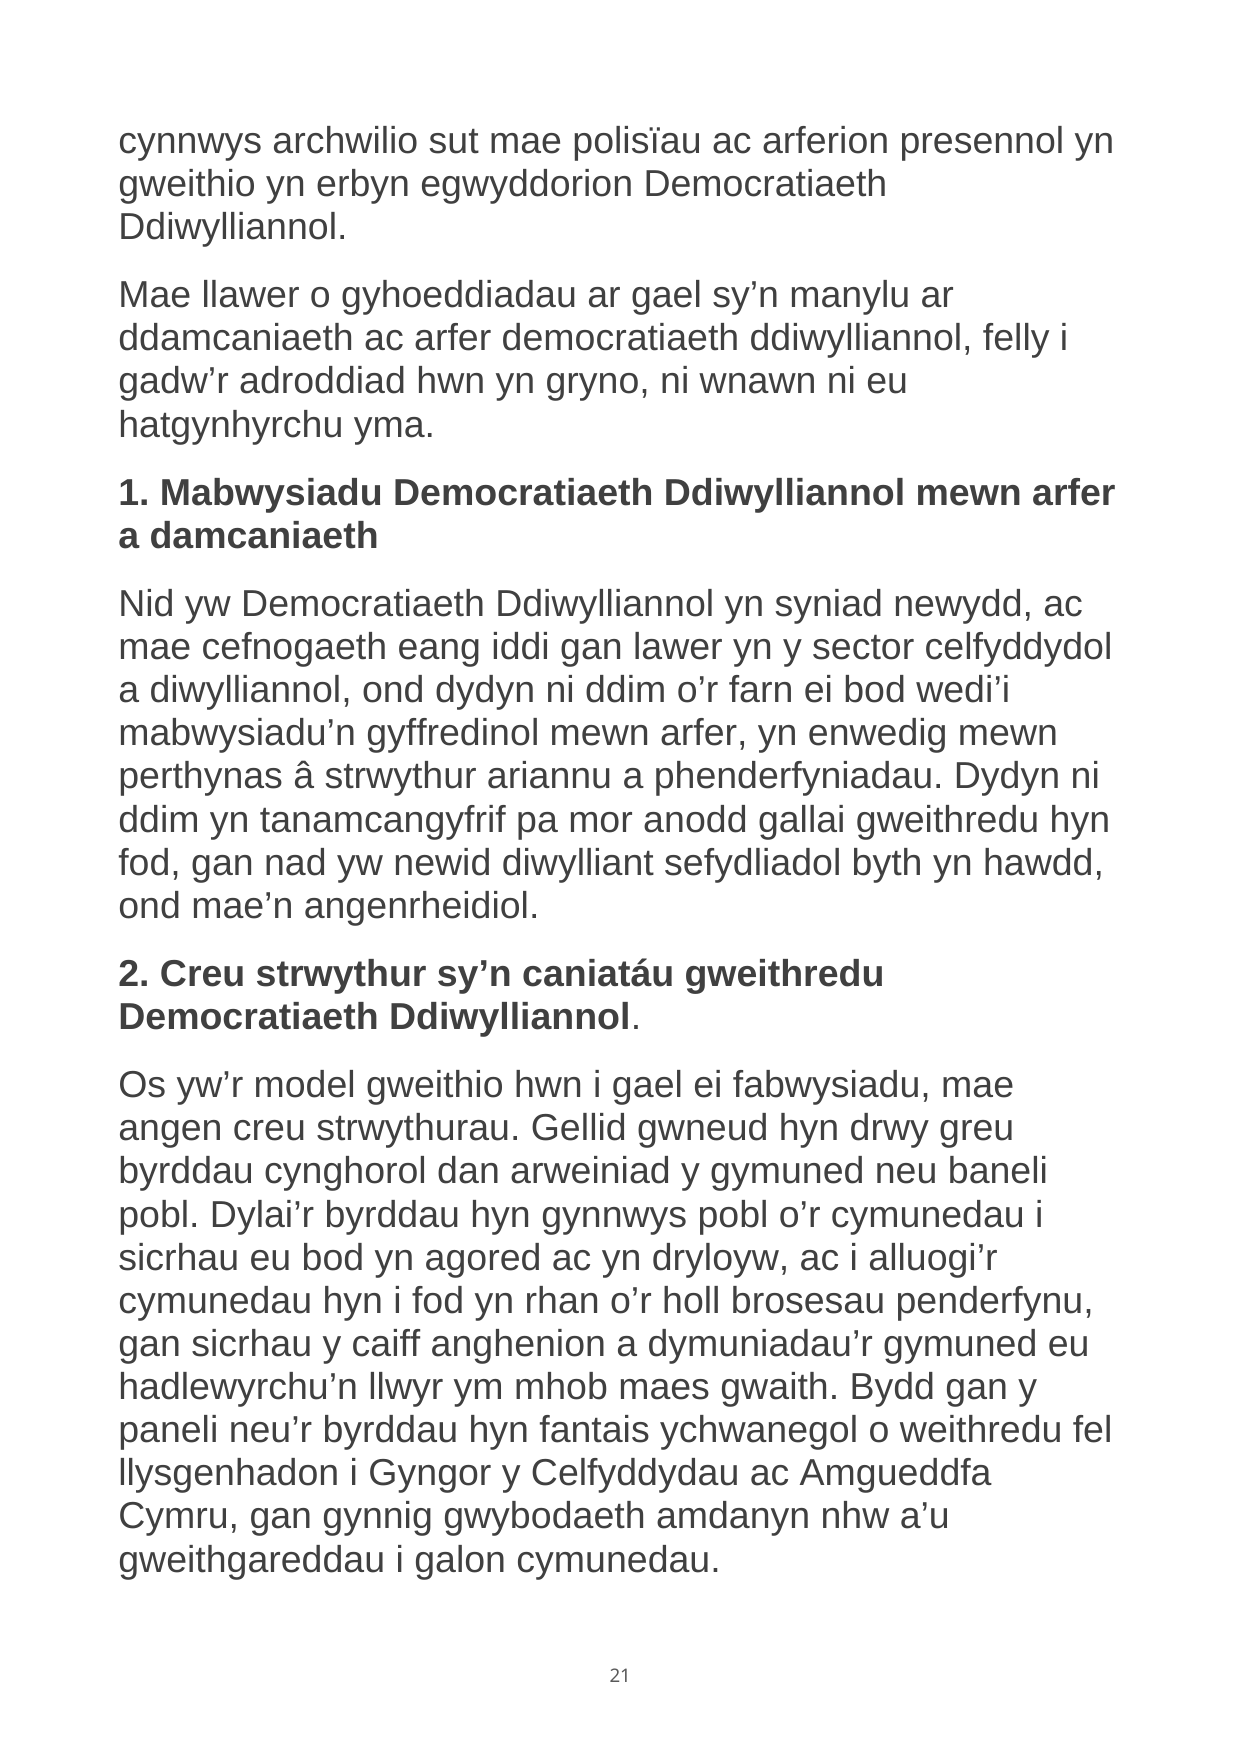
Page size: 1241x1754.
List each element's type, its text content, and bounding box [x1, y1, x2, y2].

text 2. Creu strwythur sy’n caniatáu gweithredu Democratiaeth Ddiwylliannol. [118, 951, 1122, 1037]
text Mae llawer o gyhoeddiadau ar gael sy’n manylu ar ddamcaniaeth ac arfer democratiaeth ddiwylliannol, felly i gadw’r adroddiad hwn yn gryno, ni wnawn ni eu hatgynhyrchu yma. [118, 272, 1122, 445]
text Os yw’r model gweithio hwn i gael ei fabwysiadu, mae angen creu strwythurau. Gellid gwneud hyn drwy greu byrddau cynghorol dan arweiniad y gymuned neu baneli pobl. Dylai’r byrddau hyn gynnwys pobl o’r cymunedau i sicrhau eu bod yn agored ac yn dryloyw, ac i alluogi’r cymunedau hyn i fod yn rhan o’r holl brosesau penderfynu, gan sicrhau y caiff anghenion a dymuniadau’r gymuned eu hadlewyrchu’n llwyr ym mhob maes gwaith. Bydd gan y paneli neu’r byrddau hyn fantais ychwanegol o weithredu fel llysgenhadon i Gyngor y Celfyddydau ac Amgueddfa Cymru, gan gynnig gwybodaeth amdanyn nhw a’u gweithgareddau i galon cymunedau. [118, 1062, 1122, 1580]
text Nid yw Democratiaeth Ddiwylliannol yn syniad newydd, ac mae cefnogaeth eang iddi gan lawer yn y sector celfyddydol a diwylliannol, ond dydyn ni ddim o’r farn ei bod wedi’i mabwysiadu’n gyffredinol mewn arfer, yn enwedig mewn perthynas â strwythur ariannu a phenderfyniadau. Dydyn ni ddim yn tanamcangyfrif pa mor anodd gallai gweithredu hyn fod, gan nad yw newid diwylliant sefydliadol byth yn hawdd, ond mae’n angenrheidiol. [118, 581, 1122, 926]
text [118, 118, 1122, 247]
subtitle 1. Mabwysiadu Democratiaeth Ddiwylliannol mewn arfer a damcaniaeth [118, 470, 1122, 556]
